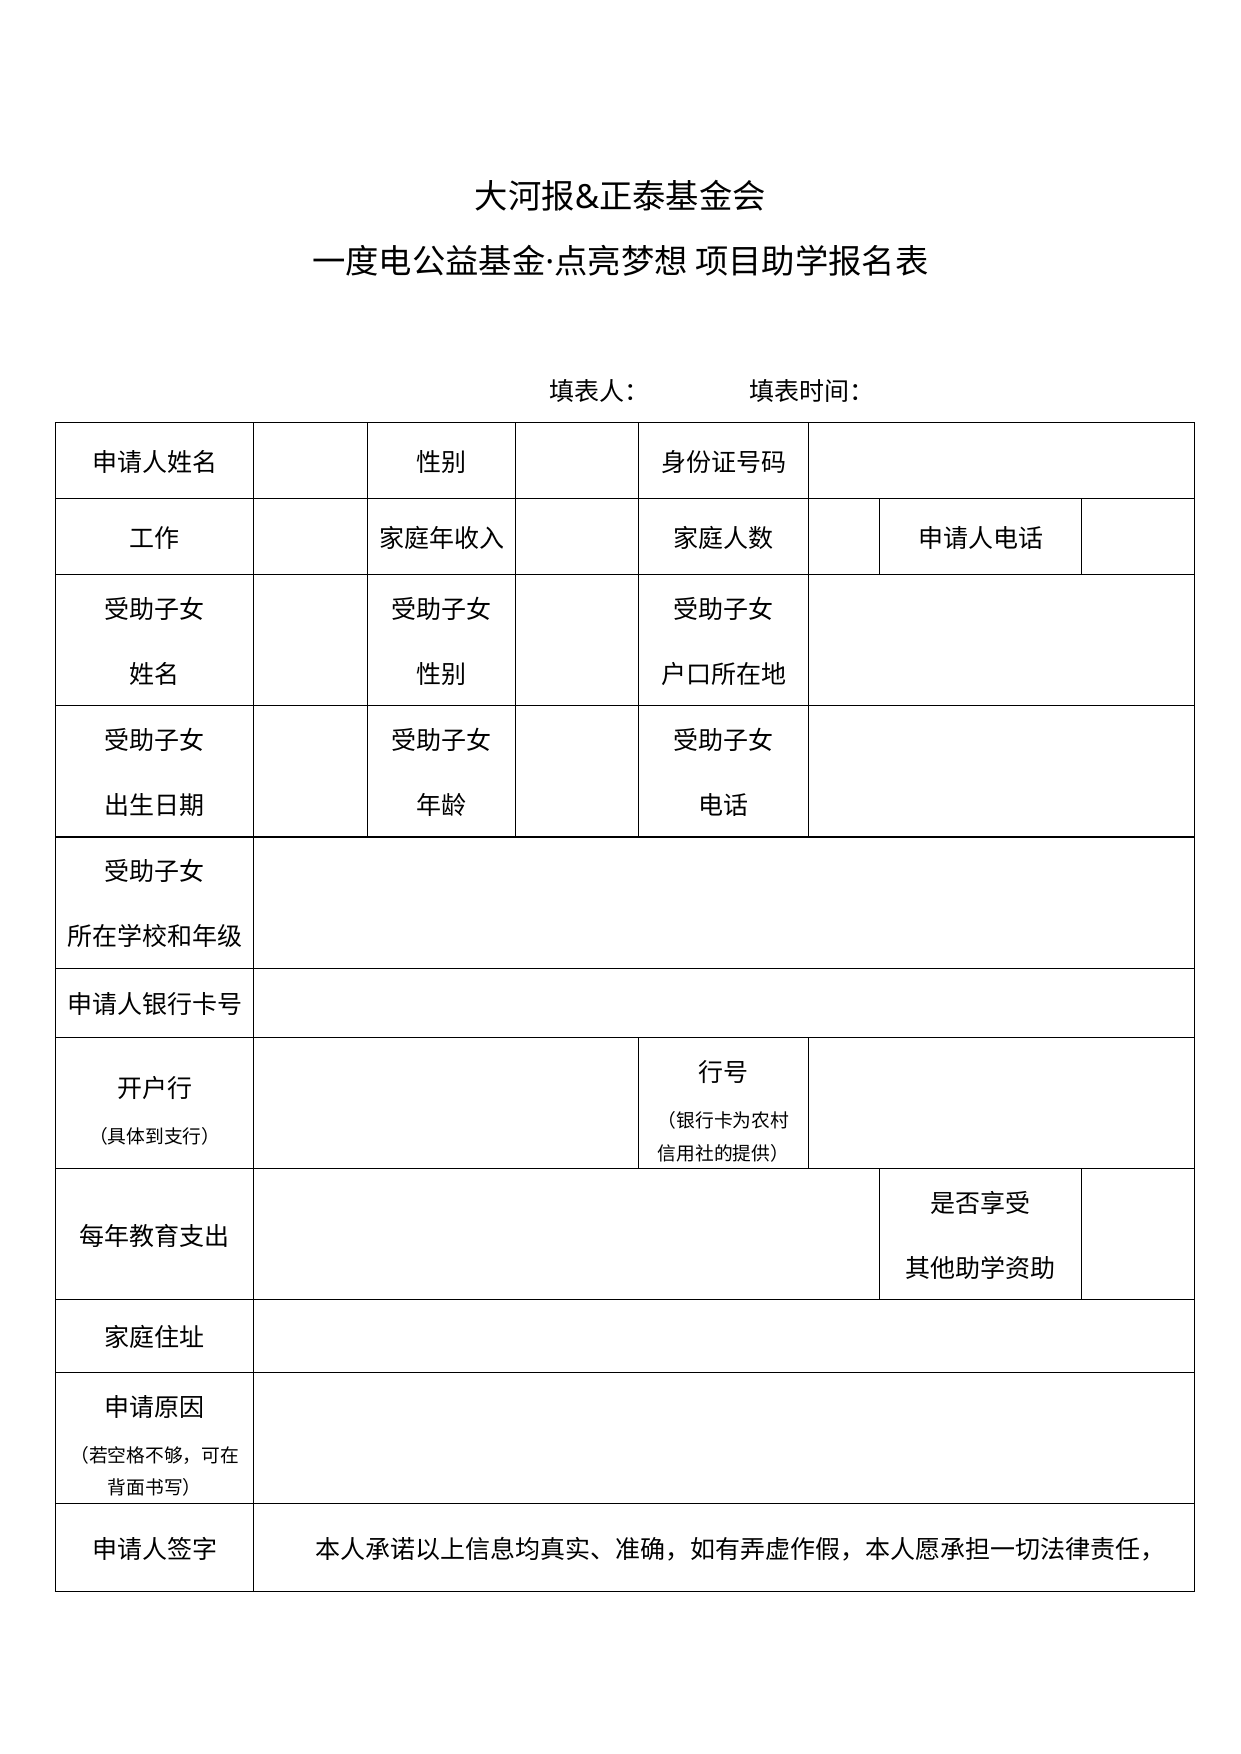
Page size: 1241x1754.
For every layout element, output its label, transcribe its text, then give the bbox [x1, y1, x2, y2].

table_cell 受助子女 性别 [368, 575, 515, 705]
table_cell 家庭住址 [56, 1300, 253, 1372]
table_cell [254, 1038, 638, 1168]
table_cell 受助子女 年龄 [368, 706, 515, 836]
table_cell [254, 575, 367, 705]
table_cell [254, 1504, 1194, 1591]
table_cell [254, 706, 367, 836]
table_header [516, 423, 638, 498]
text 填表人： 填表时间： [187, 357, 1053, 422]
table_cell [809, 499, 879, 574]
table_header [809, 423, 1194, 498]
table_header 身份证号码 [639, 423, 808, 498]
table_cell [1082, 499, 1194, 574]
table_cell 工作 [56, 499, 253, 574]
table_header [254, 423, 367, 498]
table_cell [516, 575, 638, 705]
table_cell [254, 499, 367, 574]
table_cell 家庭人数 [639, 499, 808, 574]
table_cell 申请人银行卡号 [56, 969, 253, 1037]
table_cell 受助子女 姓名 [56, 575, 253, 705]
table_cell [809, 706, 1194, 836]
table_cell [254, 1300, 1194, 1372]
text 一度电公益基金·点亮梦想 项目助学报名表 [187, 227, 1053, 292]
table_cell [516, 706, 638, 836]
table_cell 申请人签字 [56, 1504, 253, 1591]
table_header 性别 [368, 423, 515, 498]
table_cell [254, 1373, 1194, 1503]
table_header 申请人姓名 [56, 423, 253, 498]
table_cell 是否享受 其他助学资助 [880, 1169, 1081, 1299]
table_cell [254, 969, 1194, 1037]
table_cell 开户行 （具体到支行） [56, 1038, 253, 1168]
table_cell 受助子女 电话 [639, 706, 808, 836]
table_cell [809, 575, 1194, 705]
table_cell [254, 838, 1194, 967]
table_cell 行号 （银行卡为农村信用社的提供） [639, 1038, 808, 1168]
table_cell [1082, 1169, 1194, 1299]
table_cell [254, 1169, 879, 1299]
table_cell [809, 1038, 1194, 1168]
table_cell 受助子女 户口所在地 [639, 575, 808, 705]
table_cell [516, 499, 638, 574]
table_cell 受助子女 所在学校和年级 [56, 838, 253, 967]
table_cell 申请原因 （若空格不够，可在背面书写） [56, 1373, 253, 1503]
table_cell 申请人电话 [880, 499, 1081, 574]
text 大河报&正泰基金会 [187, 162, 1053, 227]
table_cell 家庭年收入 [368, 499, 515, 574]
table_cell 受助子女 出生日期 [56, 706, 253, 836]
table_cell 每年教育支出 [56, 1169, 253, 1299]
